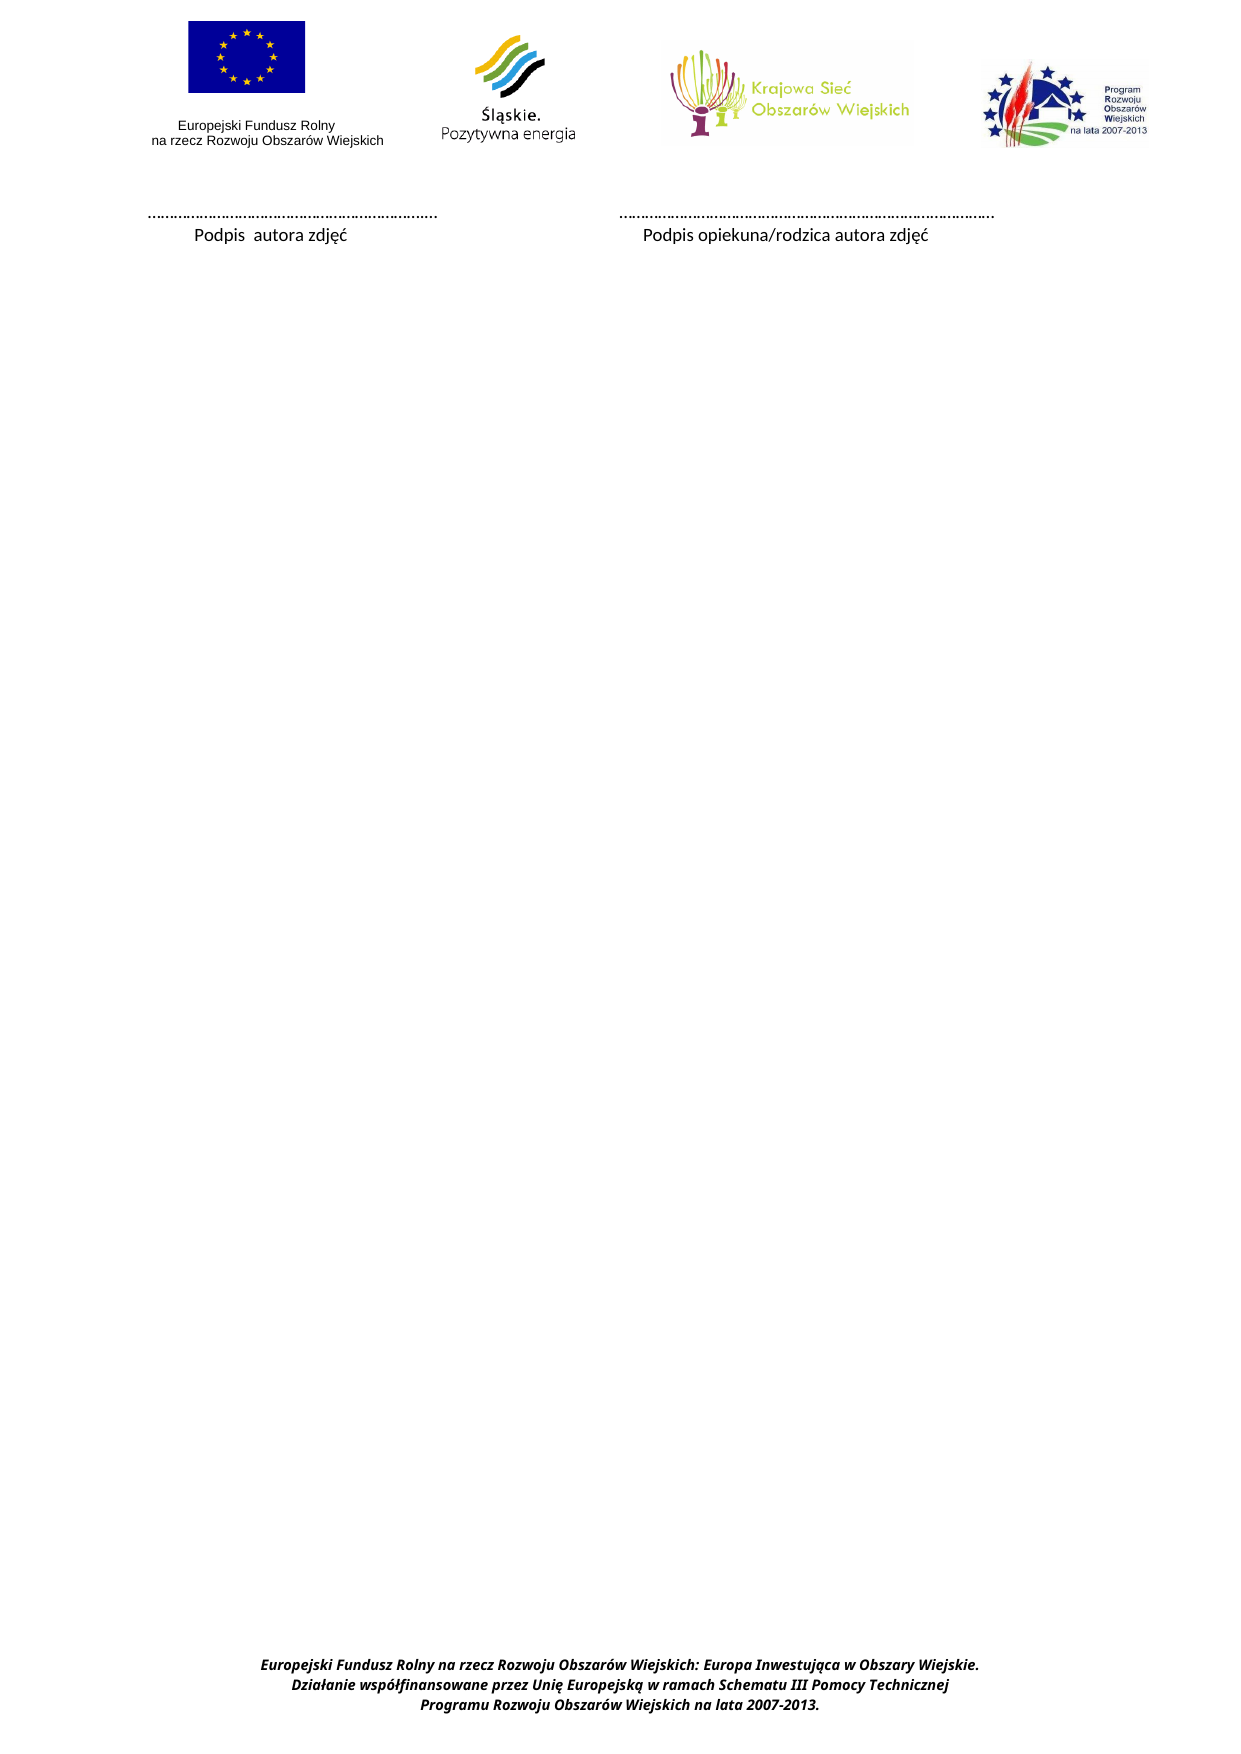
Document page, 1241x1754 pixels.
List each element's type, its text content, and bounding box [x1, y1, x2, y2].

text Podpis autora zdjęć Podpis opiekuna/rodzica autora zdjęć [148, 223, 1093, 246]
picture [980, 59, 1149, 148]
text ……………………………………………………….… …………………………………………………………………………… [148, 200, 1093, 223]
picture [660, 40, 915, 146]
picture [188, 21, 306, 93]
picture [435, 28, 580, 148]
